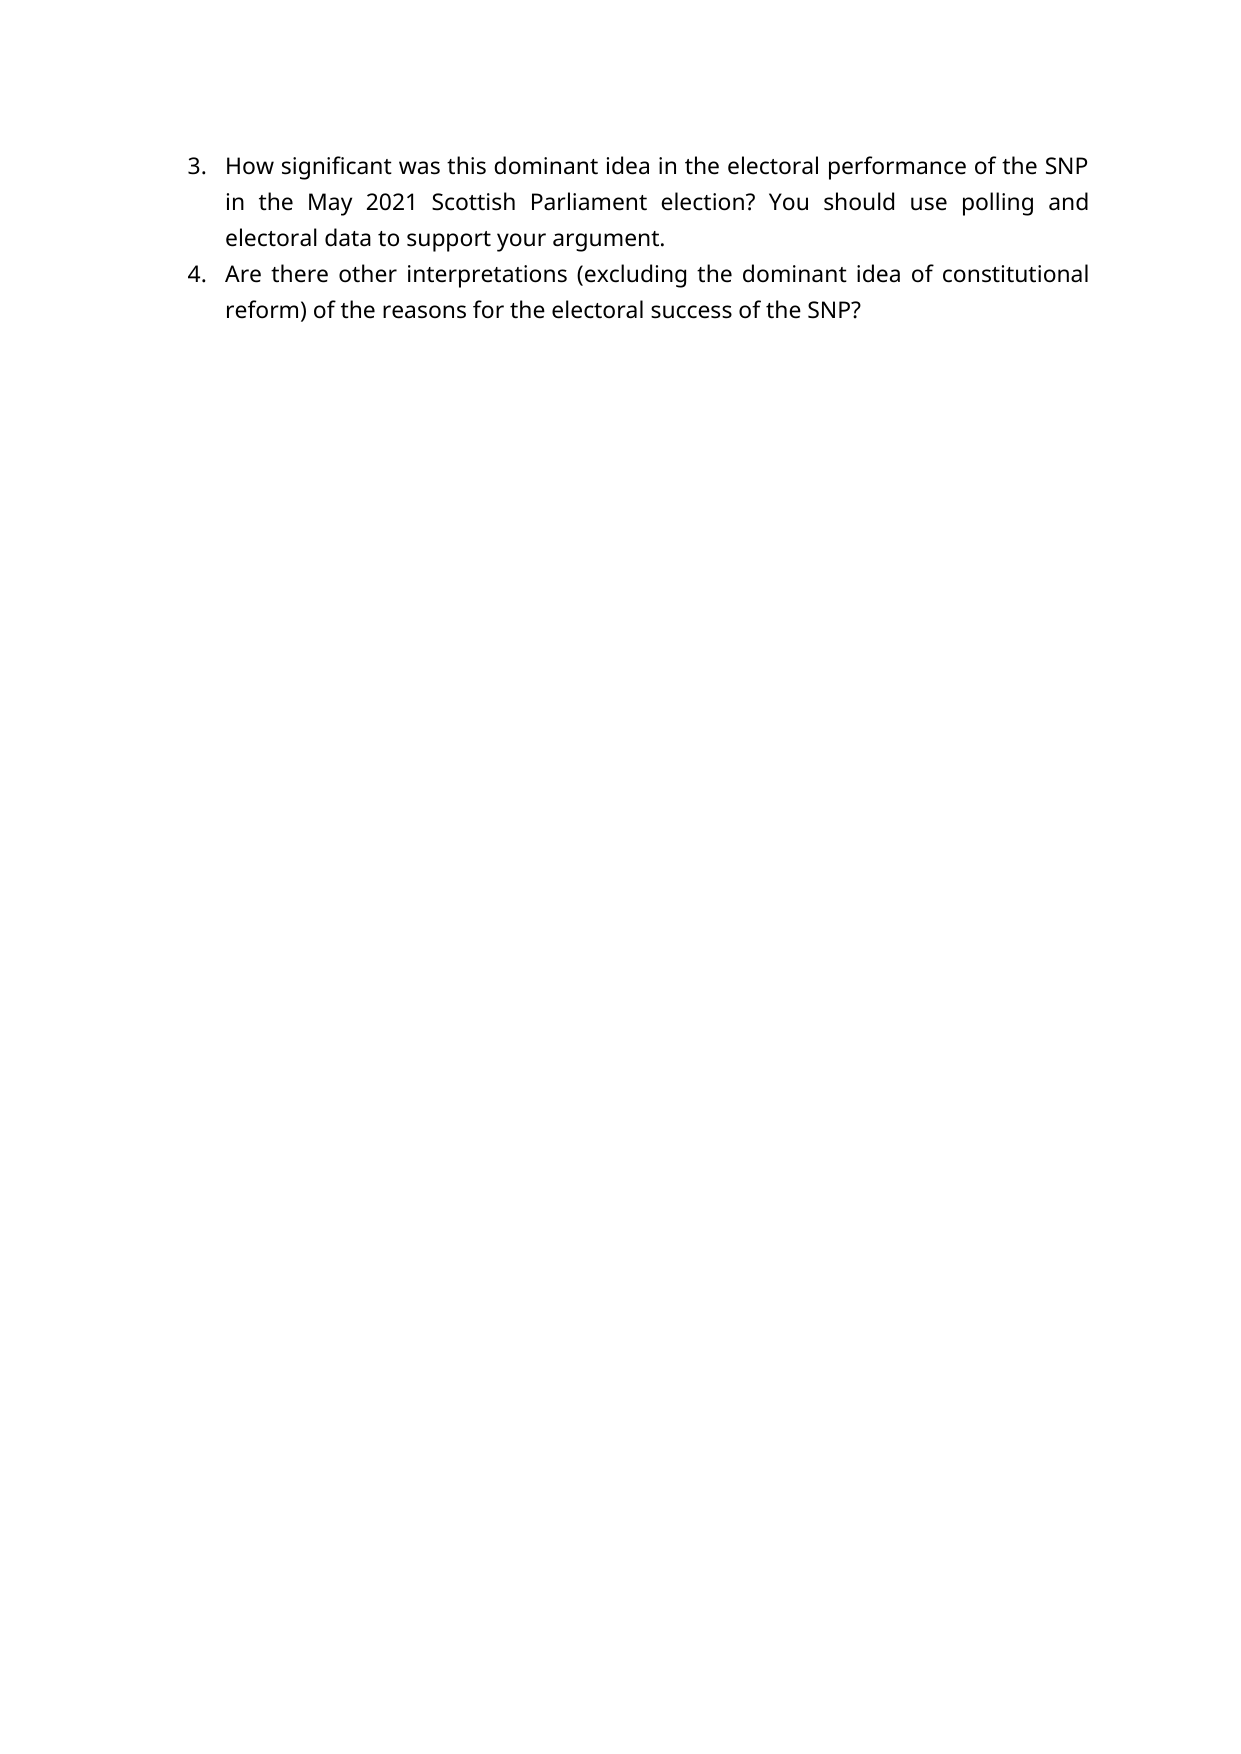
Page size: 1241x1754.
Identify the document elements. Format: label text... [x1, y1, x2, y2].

list Are there other interpretations (excluding the dominant idea of constitutional reform) of the reasons for the electoral success of the SNP? [187, 258, 1090, 325]
list How significant was this dominant idea in the electoral performance of the SNP in the May 2021 Scottish Parliament election? You should use polling and electoral data to support your argument. [187, 150, 1090, 253]
